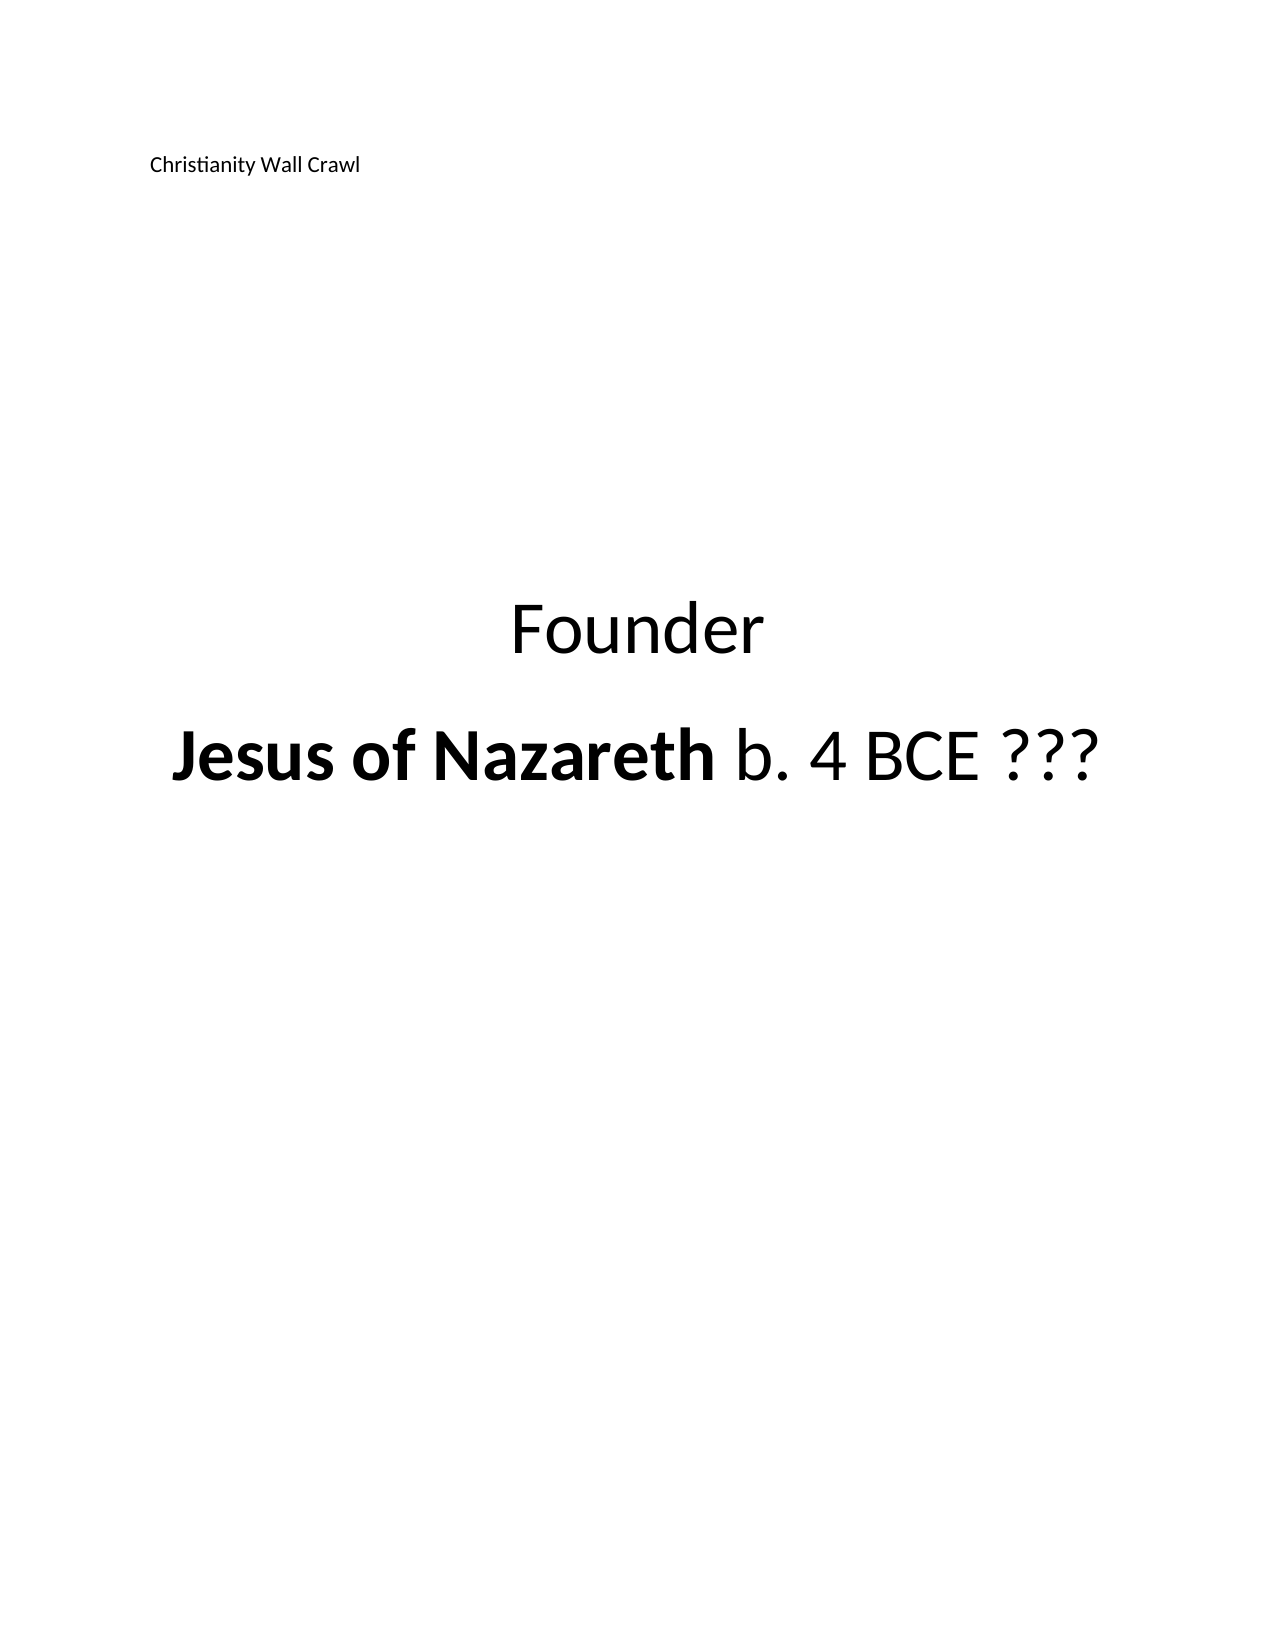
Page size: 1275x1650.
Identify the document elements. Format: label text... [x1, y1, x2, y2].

text Founder [150, 581, 1125, 673]
text Jesus of Nazareth b. 4 BCE ??? [150, 707, 1125, 799]
text Christianity Wall Crawl [150, 150, 1125, 178]
